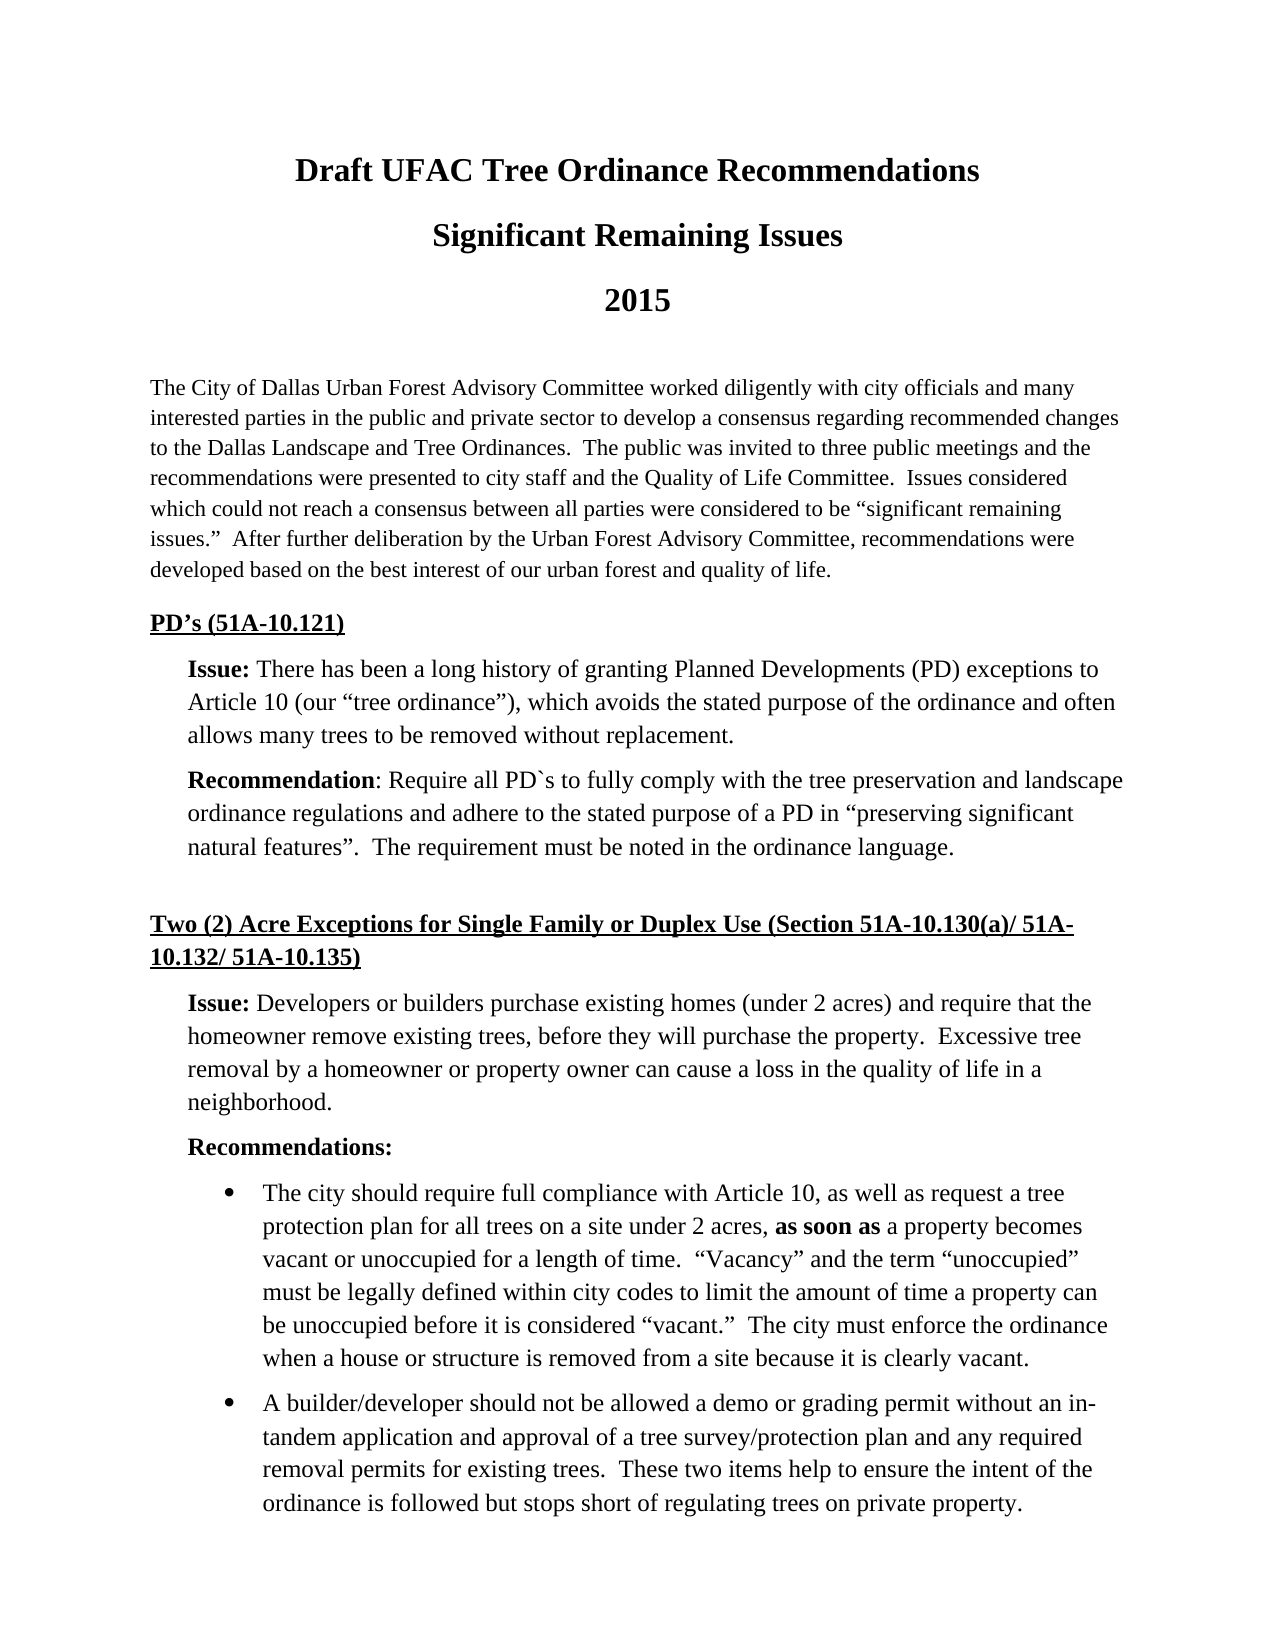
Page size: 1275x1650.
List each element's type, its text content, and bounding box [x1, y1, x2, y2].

text Significant Remaining Issues [150, 215, 1125, 253]
text The City of Dallas Urban Forest Advisory Committee worked diligently with city officials and many interested parties in the public and private sector to develop a consensus regarding recommended changes to the Dallas Landscape and Tree Ordinances. The public was invited to three public meetings and the recommendations were presented to city staff and the Quality of Life Committee. Issues considered which could not reach a consensus between all parties were considered to be “significant remaining issues.” After further deliberation by the Urban Forest Advisory Committee, recommendations were developed based on the best interest of our urban forest and quality of life. [150, 374, 1125, 583]
text Recommendations: [187, 1132, 1125, 1161]
text Draft UFAC Tree Ordinance Recommendations [150, 150, 1125, 188]
list Recommendation: Require all PD`s to fully comply with the tree preservation and landscape ordinance regulations and adhere to the stated purpose of a PD in “preserving significant natural features”. The requirement must be noted in the ordinance language. [187, 766, 1125, 860]
text Two (2) Acre Exceptions for Single Family or Duplex Use (Section 51A-10.130(a)/ 51A-10.132/ 51A-10.135) [150, 909, 1125, 971]
list Issue: There has been a long history of granting Planned Developments (PD) exceptions to Article 10 (our “tree ordinance”), which avoids the stated purpose of the ordinance and often allows many trees to be removed without replacement. [187, 654, 1125, 749]
text PD’s (51A-10.121) [150, 608, 1125, 637]
text Issue: Developers or builders purchase existing homes (under 2 acres) and require that the homeowner remove existing trees, before they will purchase the property. Excessive tree removal by a homeowner or property owner can cause a loss in the quality of life in a neighborhood. [187, 988, 1125, 1116]
list A builder/developer should not be allowed a demo or grading permit without an in-tandem application and approval of a tree survey/protection plan and any required removal permits for existing trees. These two items help to ensure the intent of the ordinance is followed but stops short of regulating trees on private property. [225, 1388, 1125, 1516]
text 2015 [150, 280, 1125, 318]
list The city should require full compliance with Article 10, as well as request a tree protection plan for all trees on a site under 2 acres, as soon as a property becomes vacant or unoccupied for a length of time. “Vacancy” and the term “unoccupied” must be legally defined within city codes to limit the amount of time a property can be unoccupied before it is considered “vacant.” The city must enforce the ordinance when a house or structure is removed from a site because it is clearly vacant. [225, 1178, 1125, 1372]
